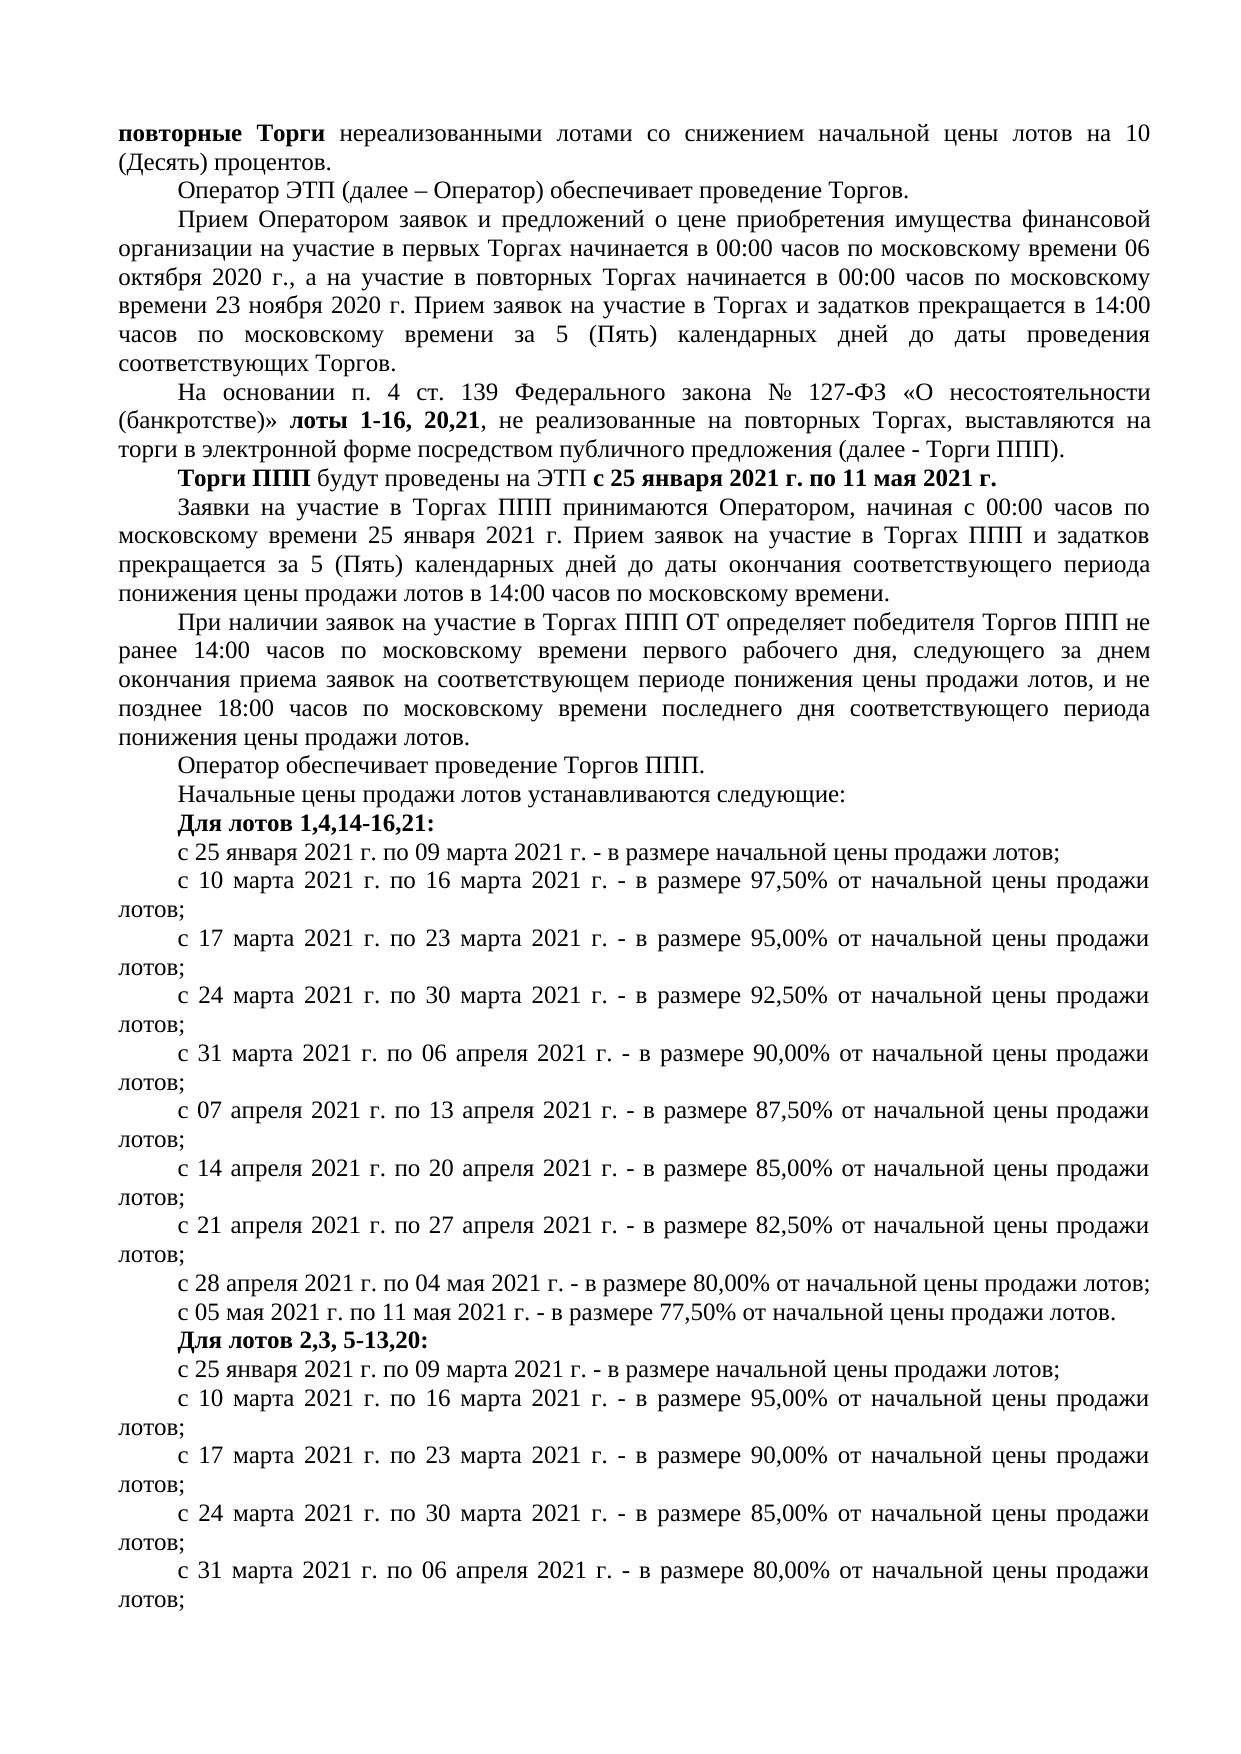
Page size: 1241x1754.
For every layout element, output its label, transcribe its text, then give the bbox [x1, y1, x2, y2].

text с 31 марта 2021 г. по 06 апреля 2021 г. - в размере 90,00% от начальной цены продажи лотов; [118, 1038, 1151, 1096]
text с 24 марта 2021 г. по 30 марта 2021 г. - в размере 85,00% от начальной цены продажи лотов; [118, 1498, 1151, 1556]
text с 05 мая 2021 г. по 11 мая 2021 г. - в размере 77,50% от начальной цены продажи лотов. [118, 1297, 1151, 1326]
text Для лотов 2,3, 5-13,20: [118, 1326, 1151, 1354]
text Торги ППП будут проведены на ЭТП с 25 января 2021 г. по 11 мая 2021 г. [593, 463, 1151, 492]
text с 14 апреля 2021 г. по 20 апреля 2021 г. - в размере 85,00% от начальной цены продажи лотов; [118, 1153, 1151, 1211]
text с 07 апреля 2021 г. по 13 апреля 2021 г. - в размере 87,50% от начальной цены продажи лотов; [118, 1096, 1151, 1153]
text с 31 марта 2021 г. по 06 апреля 2021 г. - в размере 80,00% от начальной цены продажи лотов; [118, 1556, 1151, 1613]
text Заявки на участие в Торгах ППП принимаются Оператором, начиная с 00:00 часов по московскому времени 25 января 2021 г. Прием заявок на участие в Торгах ППП и задатков прекращается за 5 (Пять) календарных дней до даты окончания соответствующего периода понижения цены продажи лотов в 14:00 часов по московскому времени. [118, 492, 1151, 607]
text с 17 марта 2021 г. по 23 марта 2021 г. - в размере 90,00% от начальной цены продажи лотов; [118, 1441, 1151, 1498]
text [118, 118, 1151, 176]
text При наличии заявок на участие в Торгах ППП ОТ определяет победителя Торгов ППП не ранее 14:00 часов по московскому времени первого рабочего дня, следующего за днем окончания приема заявок на соответствующем периоде понижения цены продажи лотов, и не позднее 18:00 часов по московскому времени последнего дня соответствующего периода понижения цены продажи лотов. [118, 607, 1151, 751]
text с 24 марта 2021 г. по 30 марта 2021 г. - в размере 92,50% от начальной цены продажи лотов; [118, 981, 1151, 1038]
text Для лотов 1,4,14-16,21: [118, 808, 1151, 837]
text с 28 апреля 2021 г. по 04 мая 2021 г. - в размере 80,00% от начальной цены продажи лотов; [118, 1268, 1151, 1297]
text Торги ППП будут проведены на ЭТП с 25 января 2021 г. по 11 мая 2021 г. [118, 463, 311, 492]
text с 17 марта 2021 г. по 23 марта 2021 г. - в размере 95,00% от начальной цены продажи лотов; [118, 923, 1151, 981]
text Оператор ЭТП (далее – Оператор) обеспечивает проведение Торгов. [118, 176, 1151, 204]
text с 21 апреля 2021 г. по 27 апреля 2021 г. - в размере 82,50% от начальной цены продажи лотов; [118, 1211, 1151, 1268]
text с 25 января 2021 г. по 09 марта 2021 г. - в размере начальной цены продажи лотов; [118, 1354, 1151, 1383]
text Начальные цены продажи лотов устанавливаются следующие: [118, 779, 1151, 808]
text с 10 марта 2021 г. по 16 марта 2021 г. - в размере 95,00% от начальной цены продажи лотов; [118, 1383, 1151, 1441]
text с 25 января 2021 г. по 09 марта 2021 г. - в размере начальной цены продажи лотов; [118, 837, 1151, 866]
text Оператор обеспечивает проведение Торгов ППП. [118, 751, 1151, 779]
text с 10 марта 2021 г. по 16 марта 2021 г. - в размере 97,50% от начальной цены продажи лотов; [118, 866, 1151, 923]
text На основании п. 4 ст. 139 Федерального закона № 127-ФЗ «О несостоятельности (банкротстве)» лоты 1-16, 20,21, не реализованные на повторных Торгах, выставляются на торги в электронной форме посредством публичного предложения (далее - Торги ППП). [118, 377, 1151, 463]
text Прием Оператором заявок и предложений о цене приобретения имущества финансовой организации на участие в первых Торгах начинается в 00:00 часов по московскому времени 06 октября 2020 г., а на участие в повторных Торгах начинается в 00:00 часов по московскому времени 23 ноября 2020 г. Прием заявок на участие в Торгах и задатков прекращается в 14:00 часов по московскому времени за 5 (Пять) календарных дней до даты проведения соответствующих Торгов. [118, 204, 1151, 377]
